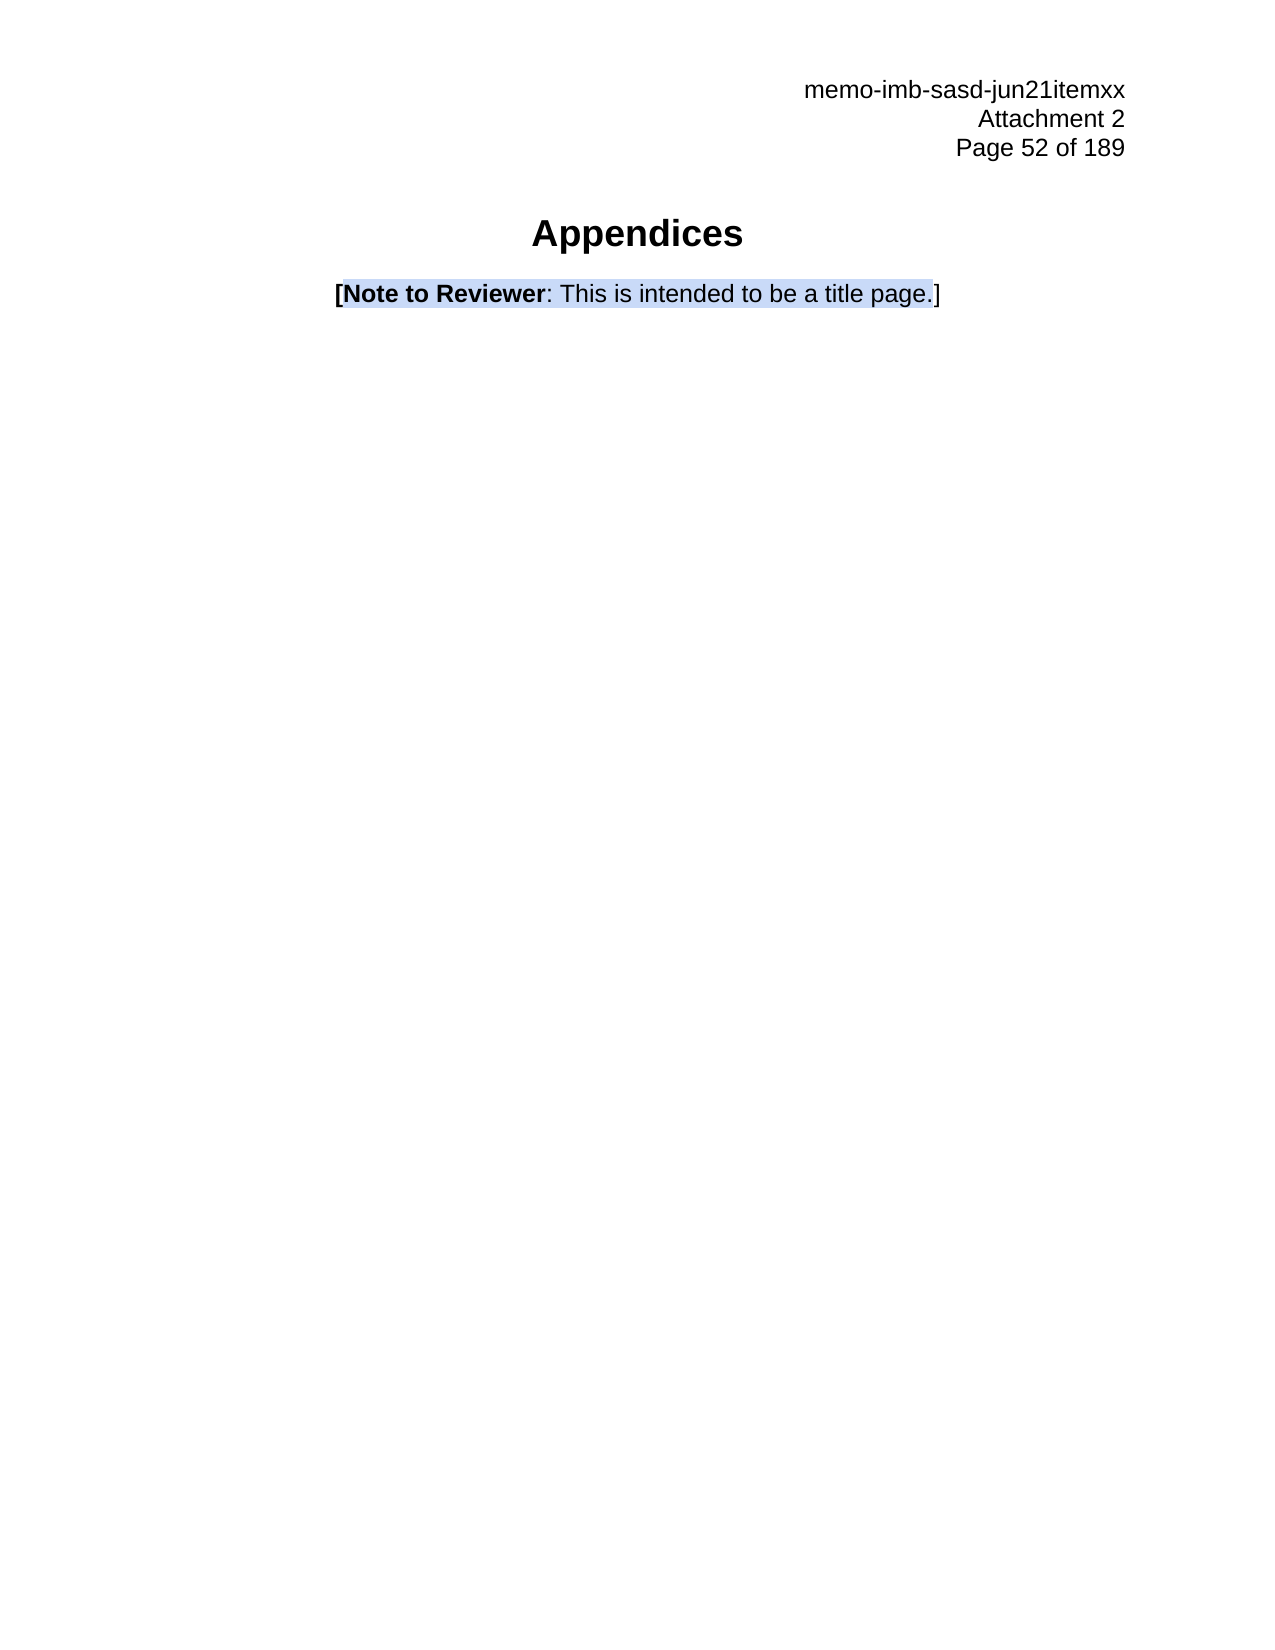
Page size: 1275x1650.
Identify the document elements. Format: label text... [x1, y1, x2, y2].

subtitle Appendices [150, 211, 1125, 254]
text [Note to Reviewer: This is intended to be a title page.] [933, 279, 1125, 308]
text [Note to Reviewer: This is intended to be a title page.] [150, 279, 343, 308]
